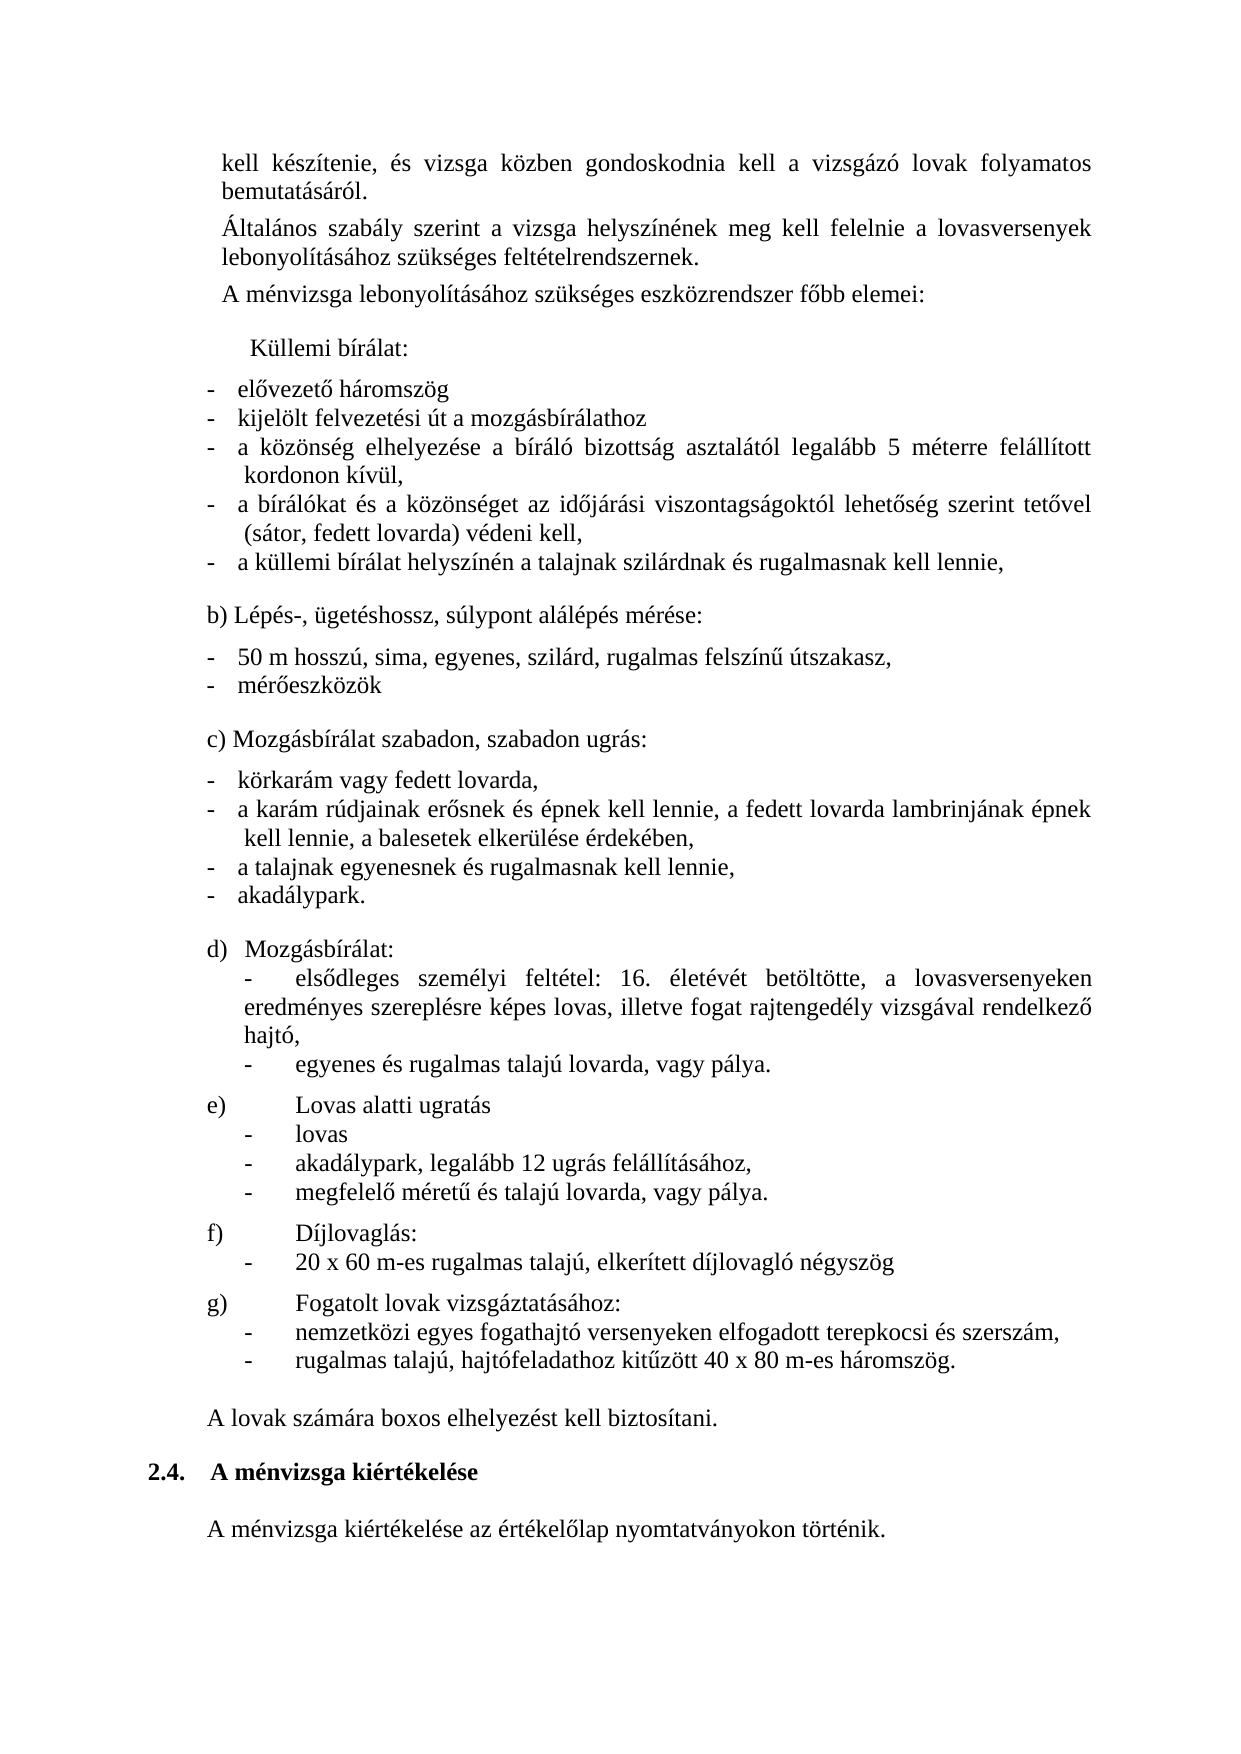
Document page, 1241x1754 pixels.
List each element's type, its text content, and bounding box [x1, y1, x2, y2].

list Fogatolt lovak vizsgáztatásához: [207, 1288, 1093, 1317]
list elsődleges személyi feltétel: 16. életévét betöltötte, a lovasversenyeken eredményes szereplésre képes lovas, illetve fogat rajtengedély vizsgával rendelkező hajtó, [244, 963, 1093, 1049]
list egyenes és rugalmas talajú lovarda, vagy pálya. [244, 1049, 1093, 1078]
list Mozgásbírálat: [207, 934, 1093, 963]
list mérőeszközök [206, 671, 1093, 699]
list elővezető háromszög [207, 374, 1093, 403]
text Küllemi bírálat: [207, 333, 1093, 362]
list megfelelő méretű és talajú lovarda, vagy pálya. [244, 1177, 1093, 1206]
list lovas [244, 1119, 1093, 1148]
list akadálypark, legalább 12 ugrás felállításához, [244, 1148, 1093, 1177]
list a közönség elhelyezése a bíráló bizottság asztalától legalább 5 méterre felállított kordonon kívül, [207, 432, 1093, 489]
text c) Mozgásbírálat szabadon, szabadon ugrás: [207, 724, 1093, 753]
list rugalmas talajú, hajtófeladathoz kitűzött 40 x 80 m-es háromszög. [244, 1346, 1093, 1374]
list Lovas alatti ugratás [207, 1091, 1093, 1119]
text A ménvizsga kiértékelése az értékelőlap nyomtatványokon történik. [207, 1514, 1093, 1543]
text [221, 148, 1093, 205]
text A lovak számára boxos elhelyezést kell biztosítani. [207, 1403, 1093, 1432]
list 50 m hosszú, sima, egyenes, szilárd, rugalmas felszínű útszakasz, [207, 642, 1093, 671]
list akadálypark. [207, 881, 1093, 909]
text Általános szabály szerint a vizsga helyszínének meg kell felelnie a lovasversenyek lebonyolításához szükséges feltételrendszernek. [221, 213, 1093, 271]
list nemzetközi egyes fogathajtó versenyeken elfogadott terepkocsi és szerszám, [244, 1317, 1093, 1346]
list körkarám vagy fedett lovarda, [207, 766, 1093, 794]
text A ménvizsga lebonyolításához szükséges eszközrendszer főbb elemei: [221, 279, 1093, 308]
list 20 x 60 m-es rugalmas talajú, elkerített díjlovagló négyszög [244, 1247, 1093, 1276]
text 2.4. A ménvizsga kiértékelése [148, 1457, 1093, 1486]
list a karám rúdjainak erősnek és épnek kell lennie, a fedett lovarda lambrinjának épnek kell lennie, a balesetek elkerülése érdekében, [207, 794, 1093, 852]
list a talajnak egyenesnek és rugalmasnak kell lennie, [207, 852, 1093, 881]
list kijelölt felvezetési út a mozgásbírálathoz [207, 403, 1093, 432]
list a küllemi bírálat helyszínén a talajnak szilárdnak és rugalmasnak kell lennie, [207, 547, 1093, 576]
text b) Lépés-, ügetéshossz, súlypont alálépés mérése: [207, 601, 1093, 629]
list Díjlovaglás: [207, 1218, 1093, 1247]
list a bírálókat és a közönséget az időjárási viszontagságoktól lehetőség szerint tetővel (sátor, fedett lovarda) védeni kell, [207, 489, 1093, 547]
